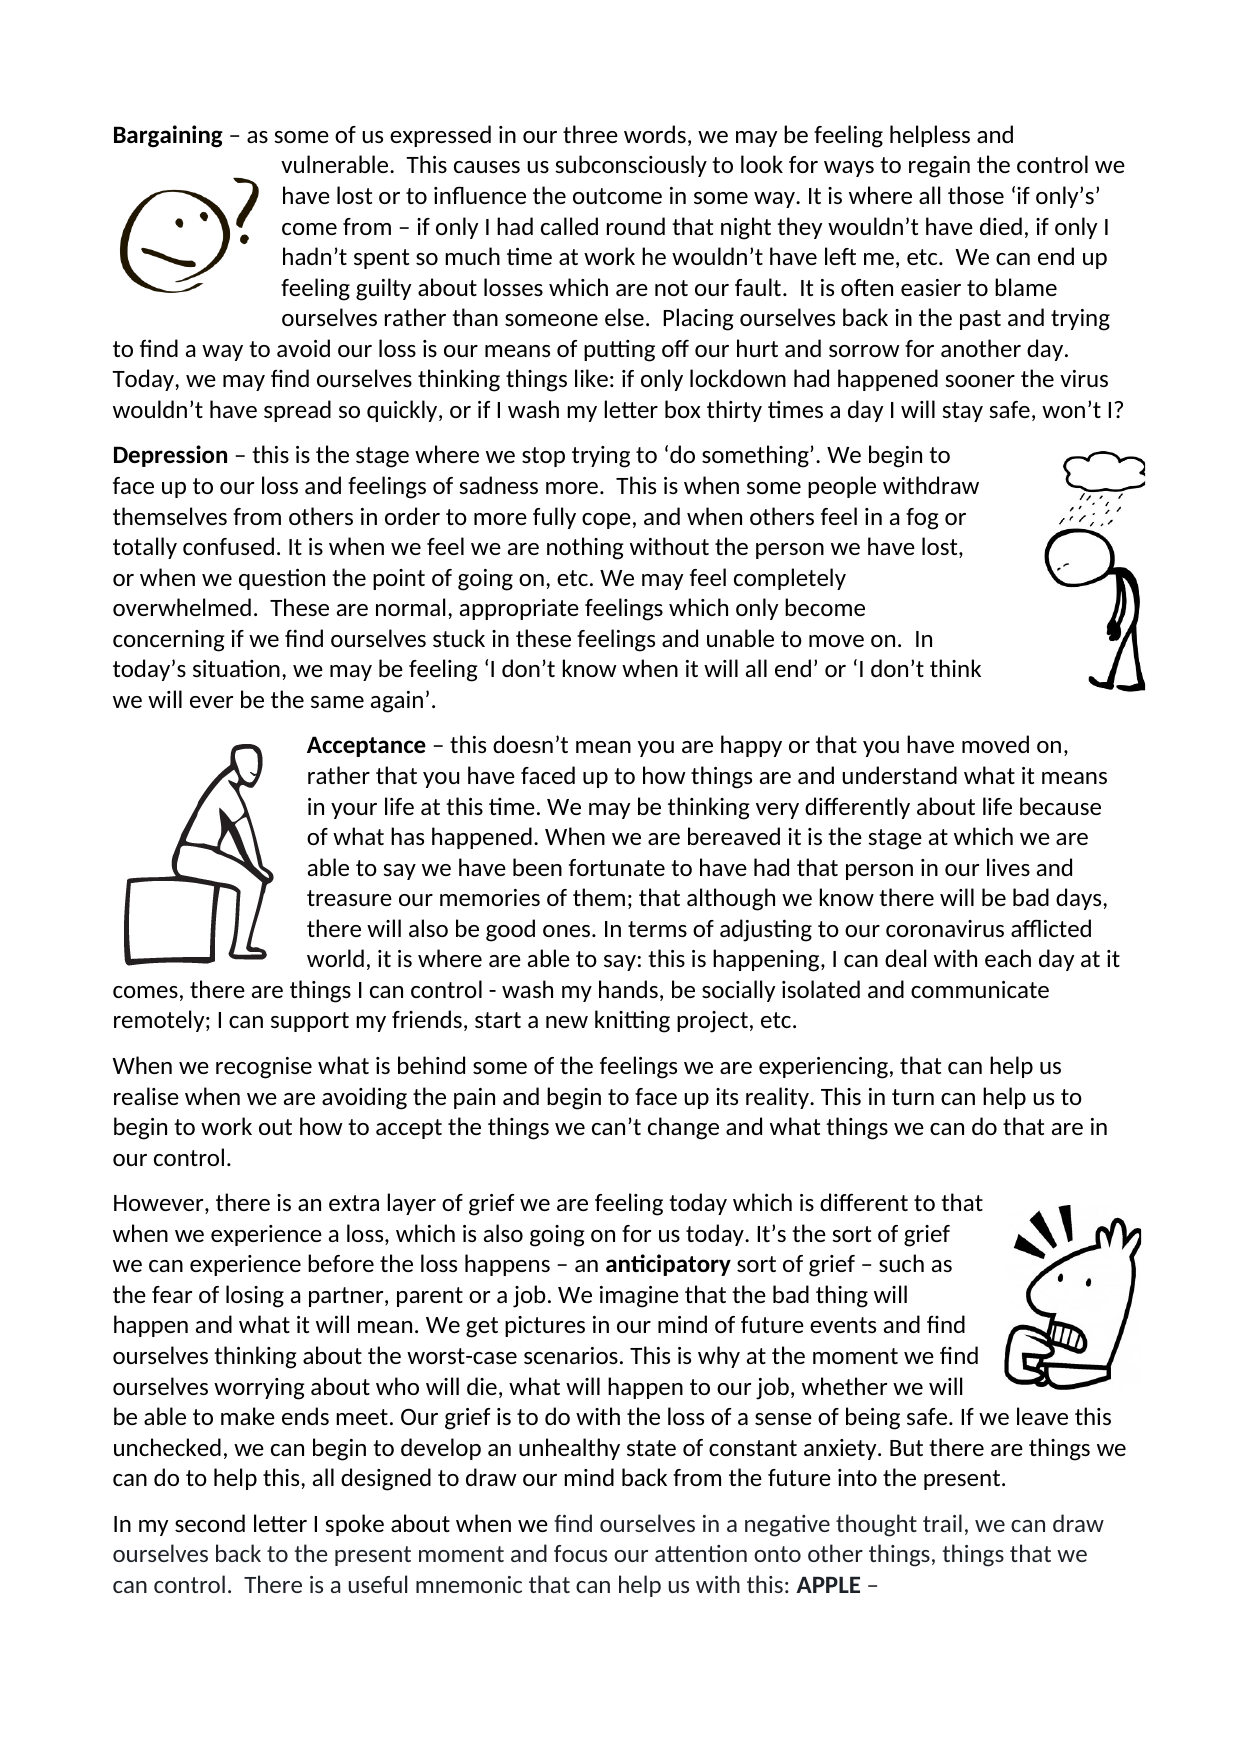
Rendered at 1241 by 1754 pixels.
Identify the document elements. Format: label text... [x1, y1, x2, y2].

text However, there is an extra layer of grief we are feeling today which is different to that when we experience a loss, which is also going on for us today. It’s the sort of grief we can experience before the loss happens – an anticipatory sort of grief – such as the fear of losing a partner, parent or a job. We imagine that the bad thing will happen and what it will mean. We get pictures in our mind of future events and find ourselves thinking about the worst-case scenarios. This is why at the moment we find ourselves worrying about who will die, what will happen to our job, whether we will be able to make ends meet. Our grief is to do with the loss of a sense of being safe. If we leave this unchecked, we can begin to develop an unhealthy state of constant anxiety. But there are things we can do to help this, all designed to draw our mind back from the future into the present. [112, 1188, 1128, 1493]
text Acceptance – this doesn’t mean you are happy or that you have moved on, rather that you have faced up to how things are and understand what it means in your life at this time. We may be thinking very differently about life because of what has happened. When we are bereaved it is the stage at which we are able to say we have been fortunate to have had that person in our lives and treasure our memories of them; that although we know there will be bad days, there will also be good ones. In terms of adjusting to our coronavirus afflicted world, it is where are able to say: this is happening, I can deal with each day at it comes, there are things I can control - wash my hands, be socially isolated and communicate remotely; I can support my friends, start a new knitting project, etc. [112, 730, 1128, 1035]
picture [108, 738, 288, 971]
picture [112, 163, 263, 313]
text In my second letter I spoke about when we find ourselves in a negative thought trail, we can draw ourselves back to the present moment and focus our attention onto other things, things that we can control. There is a useful mnemonic that can help us with this: APPLE – [112, 1508, 1128, 1600]
picture [1004, 1205, 1142, 1390]
picture [1003, 449, 1146, 703]
text Depression – this is the stage where we stop trying to ‘do something’. We begin to face up to our loss and feelings of sadness more. This is when some people withdraw themselves from others in order to more fully cope, and when others feel in a fog or totally confused. It is when we feel we are nothing without the person we have lost, or when we question the point of going on, etc. We may feel completely overwhelmed. These are normal, appropriate feelings which only become concerning if we find ourselves stuck in these feelings and unable to move on. In today’s situation, we may be feeling ‘I don’t know when it will all end’ or ‘I don’t think we will ever be the same again’. [112, 440, 1128, 714]
text Bargaining – as some of us expressed in our three words, we may be feeling helpless and vulnerable. This causes us subconsciously to look for ways to regain the control we have lost or to influence the outcome in some way. It is where all those ‘if only’s’ come from – if only I had called round that night they wouldn’t have died, if only I hadn’t spent so much time at work he wouldn’t have left me, etc. We can end up feeling guilty about losses which are not our fault. It is often easier to blame ourselves rather than someone else. Placing ourselves back in the past and trying to find a way to avoid our loss is our means of putting off our hurt and sorrow for another day. Today, we may find ourselves thinking things like: if only lockdown had happened sooner the virus wouldn’t have spread so quickly, or if I wash my letter box thirty times a day I will stay safe, won’t I? [112, 119, 1128, 424]
text When we recognise what is behind some of the feelings we are experiencing, that can help us realise when we are avoiding the pain and begin to face up its reality. This in turn can help us to begin to work out how to accept the things we can’t change and what things we can do that are in our control. [112, 1050, 1128, 1172]
